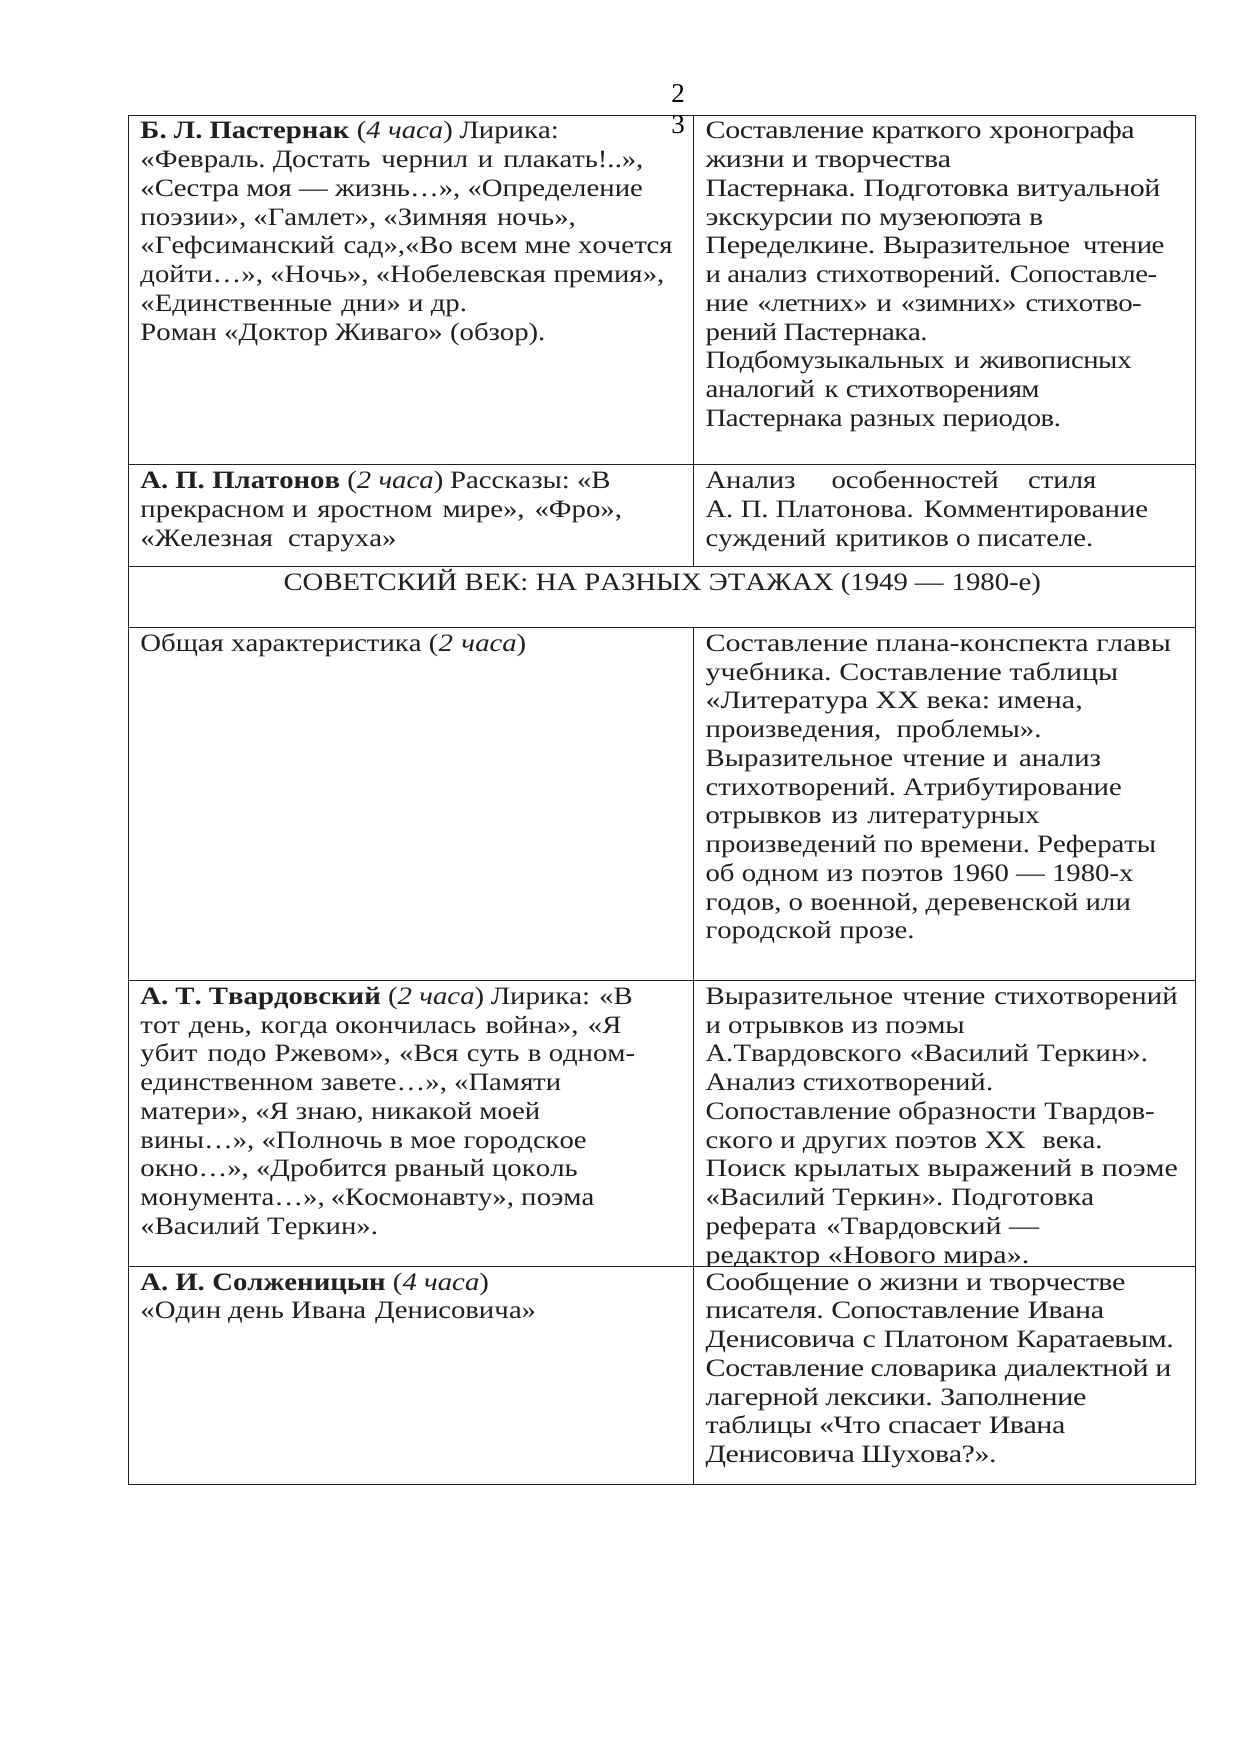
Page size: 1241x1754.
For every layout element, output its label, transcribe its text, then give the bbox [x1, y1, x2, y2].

table_cell Общая характеристика (2 часа) [129, 628, 693, 980]
table_cell Б. Л. Пастернак (4 часа) Лирика: «Февраль. Достать чернил и плакать!..», «Сестра моя — жизнь…», «Определение поэзии», «Гамлет», «Зимняя ночь», «Гефсиманский сад»,«Во всем мне хочется дойти…», «Ночь», «Нобелевская премия», «Единственные дни» и др. Роман «Доктор Живаго» (обзор). [129, 116, 693, 464]
table_cell Анализ особенностей стиля А. П. Платонова. Комментирование суждений критиков о писателе. [694, 465, 1195, 566]
table_cell Составление плана-конспекта главы учебника. Составление таблицы «Литература ХХ века: имена, произведения, проблемы». Выразительное чтение и анализ стихотворений. Атрибутирование отрывков из литературных произведений по времени. Рефераты об одном из поэтов 1960 — 1980-х годов, о военной, деревенской или городской прозе. [694, 628, 1195, 980]
table_cell А. Т. Твардовский (2 часа) Лирика: «В тот день, когда окончилась война», «Я убит подо Ржевом», «Вся суть в одном-единственном завете…», «Памяти матери», «Я знаю, никакой моей вины…», «Полночь в мое городское окно…», «Дробится рваный цоколь монумента…», «Космонавту», поэма «Василий Теркин». [129, 981, 693, 1266]
table_cell А. И. Солженицын (4 часа) «Один день Ивана Денисовича» [129, 1267, 693, 1484]
table_cell А. П. Платонов (2 часа) Рассказы: «В прекрасном и яростном мире», «Фро», «Железная старуха» [129, 465, 693, 566]
table_cell Составление краткого хронографа жизни и творчества Пастернака. Подготовка витуальной экскурсии по музеюпоэта в Переделкине. Выразительное чтение и анализ стихотворений. Сопоставле- ние «летних» и «зимних» стихотво- рений Пастернака. Подбомузыкальных и живописных аналогий к стихотворениям Пастернака разных периодов. [694, 116, 1195, 464]
table_cell Выразительное чтение стихотворений и отрывков из поэмы А.Твардовского «Василий Теркин». Анализ стихотворений. Сопоставление образности Твардов- ского и других поэтов XX века. Поиск крылатых выражений в поэме «Василий Теркин». Подготовка реферата «Твардовский — редактор «Нового мира». Составление альбома иллюстраций к «Василию Теркину» [694, 981, 1195, 1266]
table_cell СОВЕТСКИЙ ВЕК: НА РАЗНЫХ ЭТАЖАХ (1949 — 1980-е) [129, 567, 1195, 627]
table_cell Сообщение о жизни и творчестве писателя. Сопоставление Ивана Денисовича с Платоном Каратаевым. Составление словарика диалектной и лагерной лексики. Заполнение таблицы «Что спасает Ивана Денисовича Шухова?». [694, 1267, 1195, 1484]
